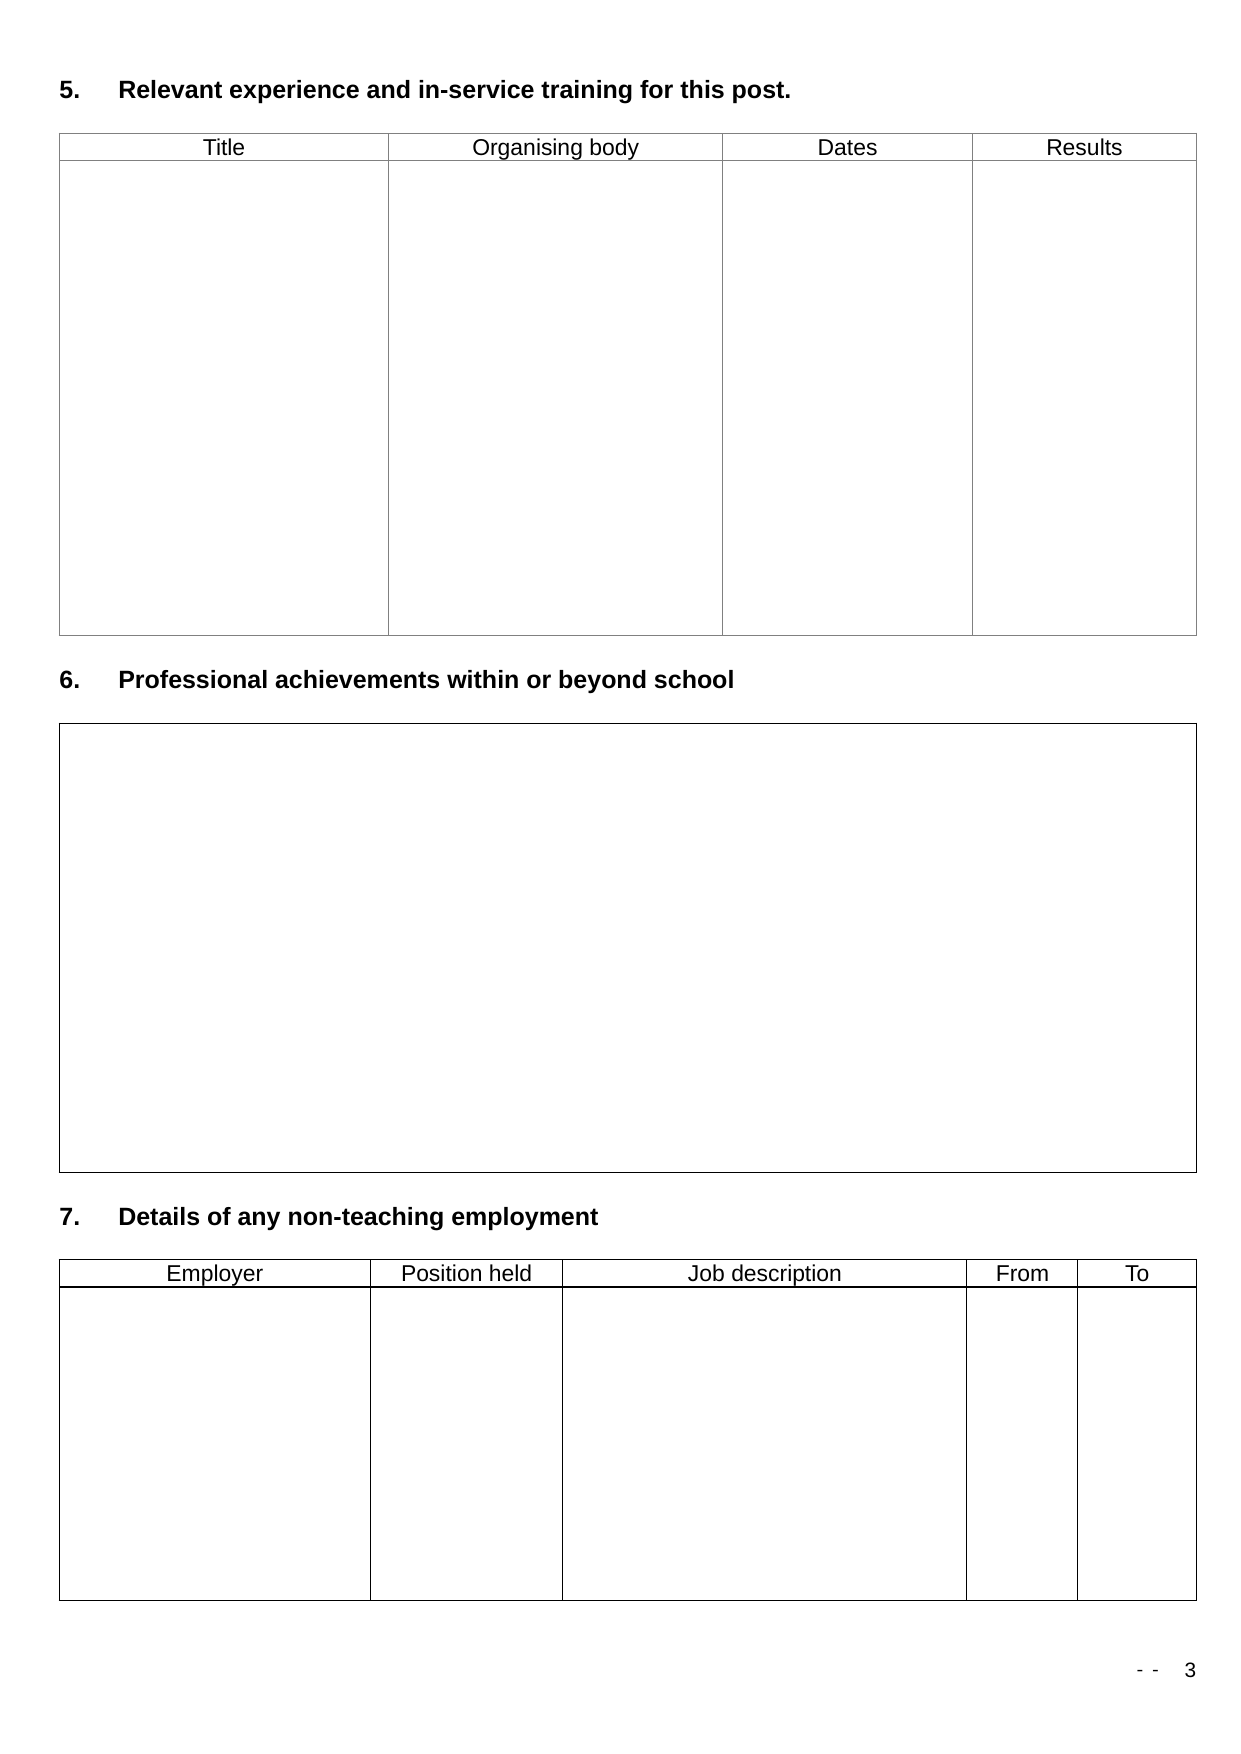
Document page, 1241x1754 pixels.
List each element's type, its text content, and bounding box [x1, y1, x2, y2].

table_header Job description [563, 1260, 966, 1286]
table_cell [1078, 1288, 1196, 1600]
table_cell [973, 161, 1196, 635]
list Relevant experience and in-service training for this post. [59, 75, 1196, 104]
list Professional achievements within or beyond school [59, 665, 1196, 694]
table_header Dates [723, 134, 972, 160]
table_cell [371, 1288, 562, 1600]
table_cell [60, 1288, 370, 1600]
table_cell [389, 161, 722, 635]
table_header Title [60, 134, 388, 160]
table_header Results [973, 134, 1196, 160]
table_cell [967, 1288, 1077, 1600]
table_cell [60, 161, 388, 635]
table_header Employer [60, 1260, 370, 1286]
table_cell [723, 161, 972, 635]
table_header To [1078, 1260, 1196, 1286]
table_header From [967, 1260, 1077, 1286]
table_header [60, 724, 1196, 1172]
table_header Position held [371, 1260, 562, 1286]
table_header Organising body [389, 134, 722, 160]
list Details of any non-teaching employment [59, 1201, 1196, 1230]
table_cell [563, 1288, 966, 1600]
